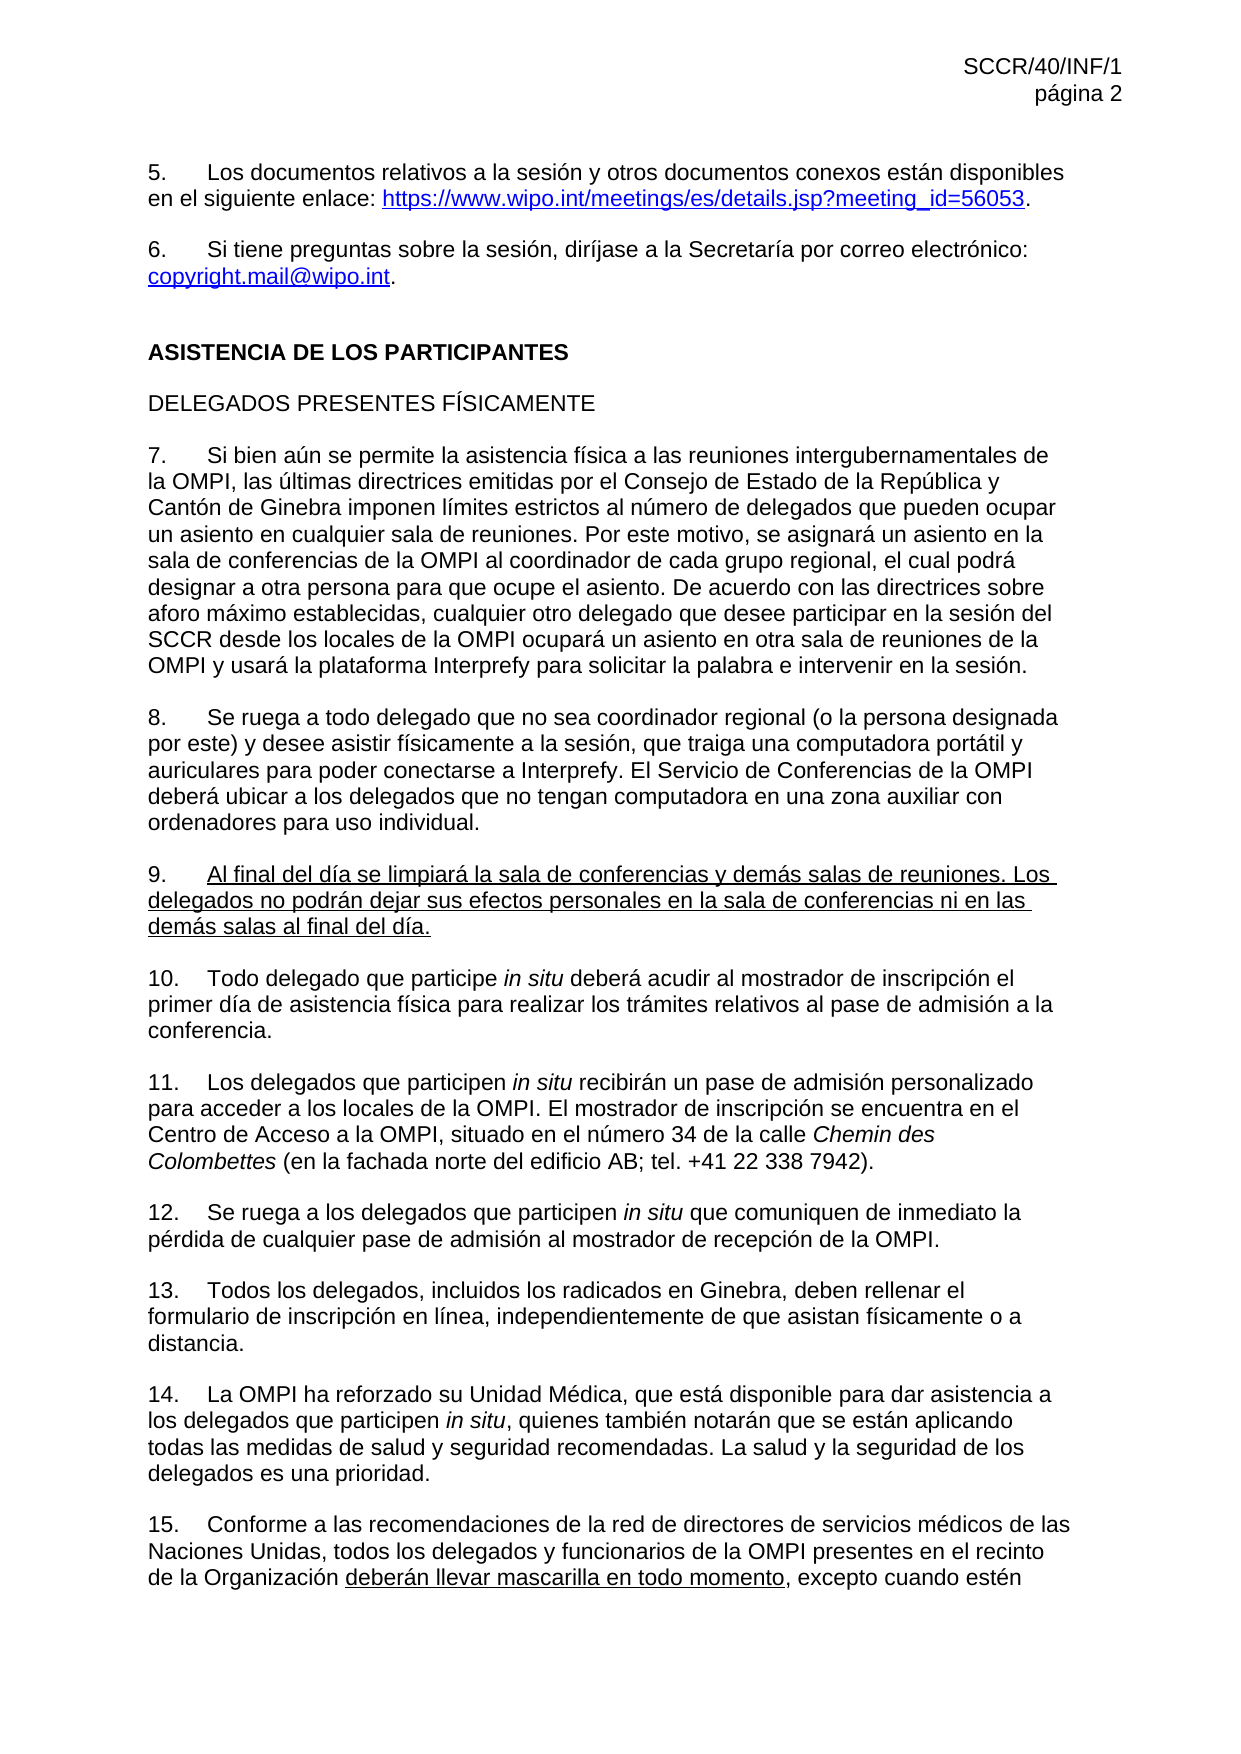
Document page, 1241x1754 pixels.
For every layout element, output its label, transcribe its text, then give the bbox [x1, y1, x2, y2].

list Se ruega a los delegados que participen in situ que comuniquen de inmediato la pérdida de cualquier pase de admisión al mostrador de recepción de la OMPI. [148, 1199, 1072, 1252]
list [148, 1511, 1072, 1590]
list Al final del día se limpiará la sala de conferencias y demás salas de reuniones. Los delegados no podrán dejar sus efectos personales en la sala de conferencias ni en las demás salas al final del día. [148, 861, 1072, 940]
list Se ruega a todo delegado que no sea coordinador regional (o la persona designada por este) y desee asistir físicamente a la sesión, que traiga una computadora portátil y auriculares para poder conectarse a Interprefy. El Servicio de Conferencias de la OMPI deberá ubicar a los delegados que no tengan computadora en una zona auxiliar con ordenadores para uso individual. [148, 704, 1072, 836]
list Todo delegado que participe in situ deberá acudir al mostrador de inscripción el primer día de asistencia física para realizar los trámites relativos al pase de admisión a la conferencia. [148, 965, 1072, 1044]
list Si bien aún se permite la asistencia física a las reuniones intergubernamentales de la OMPI, las últimas directrices emitidas por el Consejo de Estado de la República y Cantón de Ginebra imponen límites estrictos al número de delegados que pueden ocupar un asiento en cualquier sala de reuniones. Por este motivo, se asignará un asiento en la sala de conferencias de la OMPI al coordinador de cada grupo regional, el cual podrá designar a otra persona para que ocupe el asiento. De acuerdo con las directrices sobre aforo máximo establecidas, cualquier otro delegado que desee participar en la sesión del SCCR desde los locales de la OMPI ocupará un asiento en otra sala de reuniones de la OMPI y usará la plataforma Interprefy para solicitar la palabra e intervenir en la sesión. [148, 442, 1072, 679]
subtitle ASISTENCIA DE LOS PARTICIPANTES [148, 339, 1122, 365]
list Si tiene preguntas sobre la sesión, diríjase a la Secretaría por correo electrónico: copyright.mail@wipo.int. [148, 236, 1072, 289]
list Todos los delegados, incluidos los radicados en Ginebra, deben rellenar el formulario de inscripción en línea, independientemente de que asistan físicamente o a distancia. [148, 1277, 1072, 1356]
list Los delegados que participen in situ recibirán un pase de admisión personalizado para acceder a los locales de la OMPI. El mostrador de inscripción se encuentra en el Centro de Acceso a la OMPI, situado en el número 34 de la calle Chemin des Colombettes (en la fachada norte del edificio AB; tel. +41 22 338 7942). [148, 1069, 1072, 1174]
subtitle DELEGADOS PRESENTES FÍSICAMENTE [148, 390, 1122, 417]
list La OMPI ha reforzado su Unidad Médica, que está disponible para dar asistencia a los delegados que participen in situ, quienes también notarán que se están aplicando todas las medidas de salud y seguridad recomendadas. La salud y la seguridad de los delegados es una prioridad. [148, 1381, 1072, 1486]
list Los documentos relativos a la sesión y otros documentos conexos están disponibles en el siguiente enlace: https://www.wipo.int/meetings/es/details.jsp?meeting_id=56053. [148, 158, 1072, 211]
